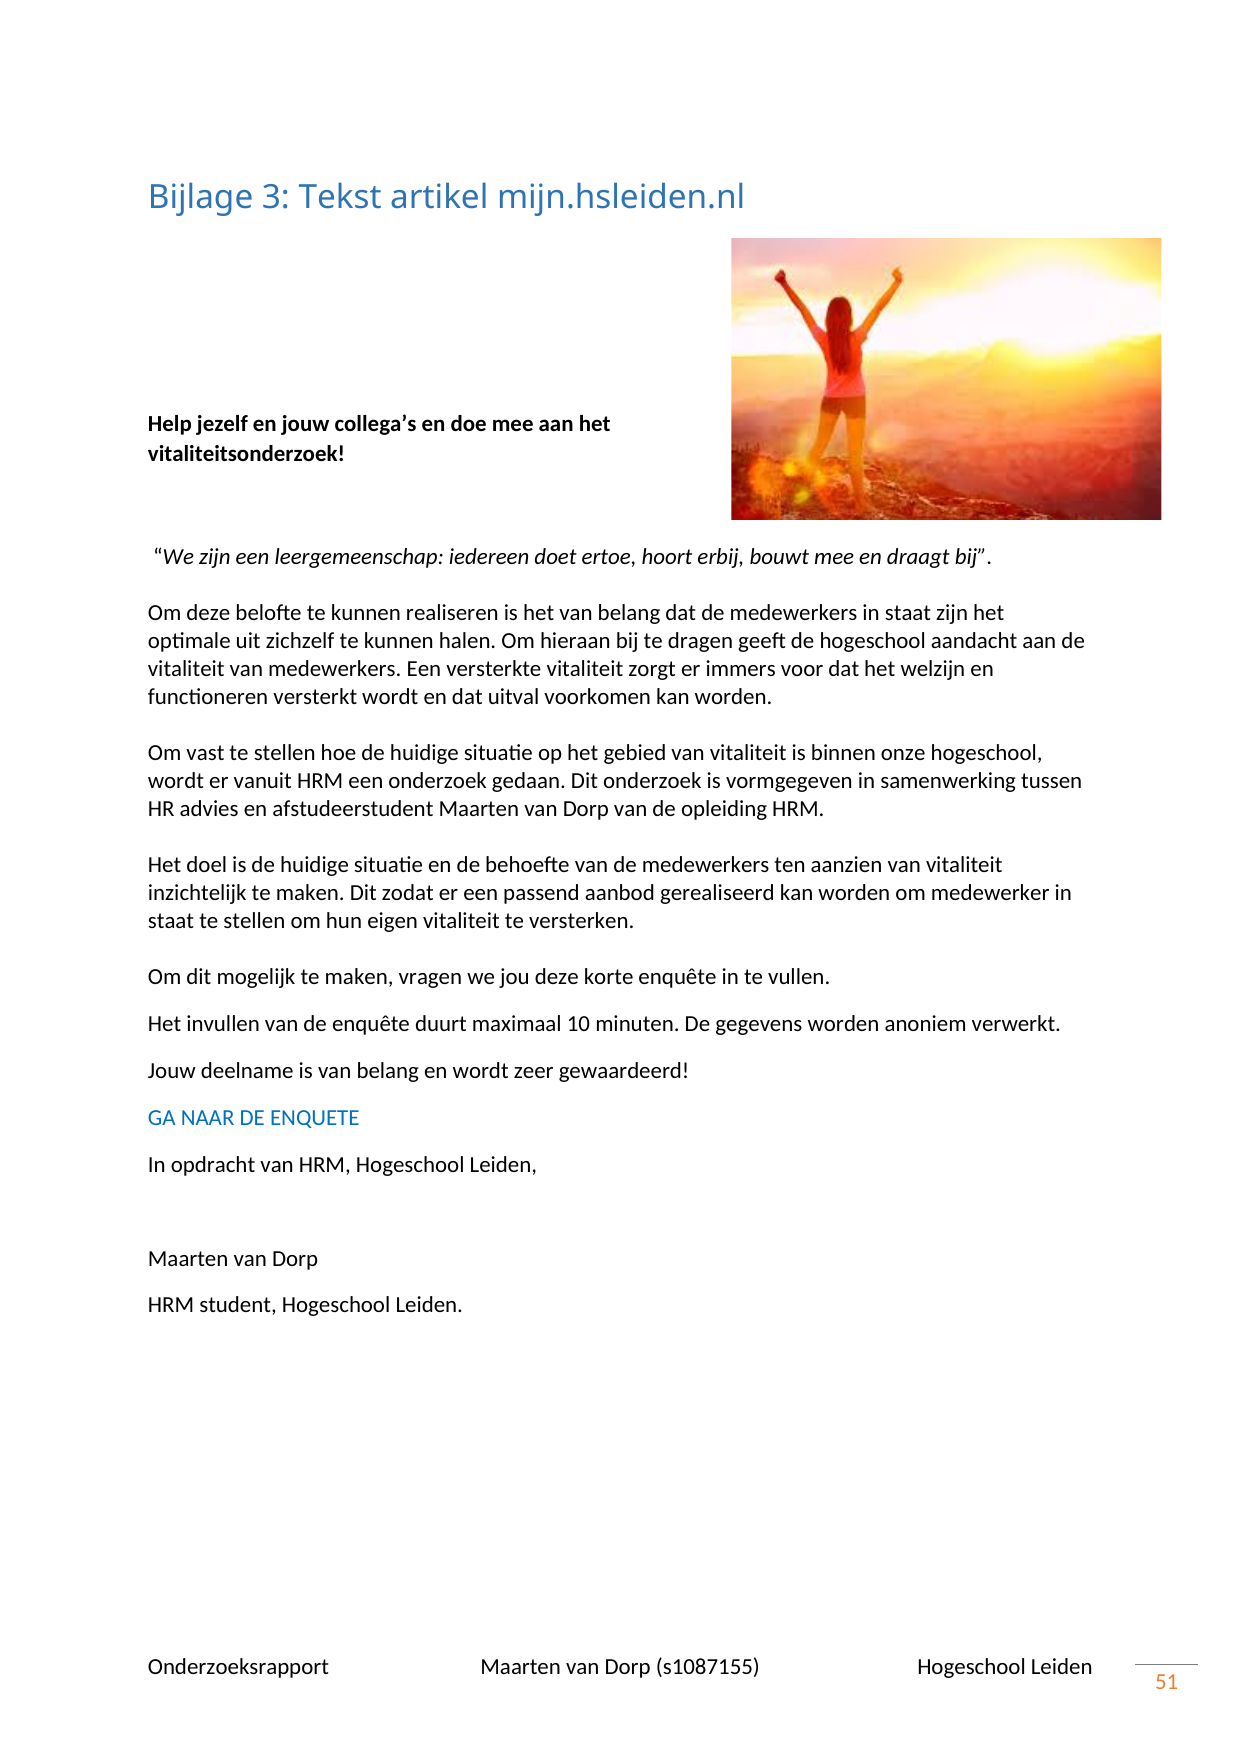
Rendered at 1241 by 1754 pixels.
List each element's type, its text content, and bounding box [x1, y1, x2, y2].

text “We zijn een leergemeenschap: iedereen doet ertoe, hoort erbij, bouwt mee en draagt bij”. [148, 542, 1093, 570]
text Om deze belofte te kunnen realiseren is het van belang dat de medewerkers in staat zijn het optimale uit zichzelf te kunnen halen. Om hieraan bij te dragen geeft de hogeschool aandacht aan de vitaliteit van medewerkers. Een versterkte vitaliteit zorgt er immers voor dat het welzijn en functioneren versterkt wordt en dat uitval voorkomen kan worden. [148, 598, 1093, 710]
text In opdracht van HRM, Hogeschool Leiden, [148, 1150, 1093, 1178]
text GA NAAR DE ENQUETE [148, 1103, 1093, 1131]
text Jouw deelname is van belang en wordt zeer gewaardeerd! [148, 1056, 1093, 1084]
text Om vast te stellen hoe de huidige situatie op het gebied van vitaliteit is binnen onze hogeschool, wordt er vanuit HRM een onderzoek gedaan. Dit onderzoek is vormgegeven in samenwerking tussen HR advies en afstudeerstudent Maarten van Dorp van de opleiding HRM. [148, 738, 1093, 822]
text Help jezelf en jouw collega’s en doe mee aan het vitaliteitsonderzoek! [148, 409, 731, 467]
picture [731, 238, 1162, 520]
text Het doel is de huidige situatie en de behoefte van de medewerkers ten aanzien van vitaliteit inzichtelijk te maken. Dit zodat er een passend aanbod gerealiseerd kan worden om medewerker in staat te stellen om hun eigen vitaliteit te versterken. [148, 850, 1093, 934]
subtitle Bijlage 3: Tekst artikel mijn.hsleiden.nl [148, 173, 1093, 218]
text Het invullen van de enquête duurt maximaal 10 minuten. De gegevens worden anoniem verwerkt. [148, 1009, 1093, 1037]
text Om dit mogelijk te maken, vragen we jou deze korte enquête in te vullen. [148, 962, 1093, 991]
text Maarten van Dorp [148, 1244, 1093, 1272]
text HRM student, Hogeschool Leiden. [148, 1291, 1093, 1319]
